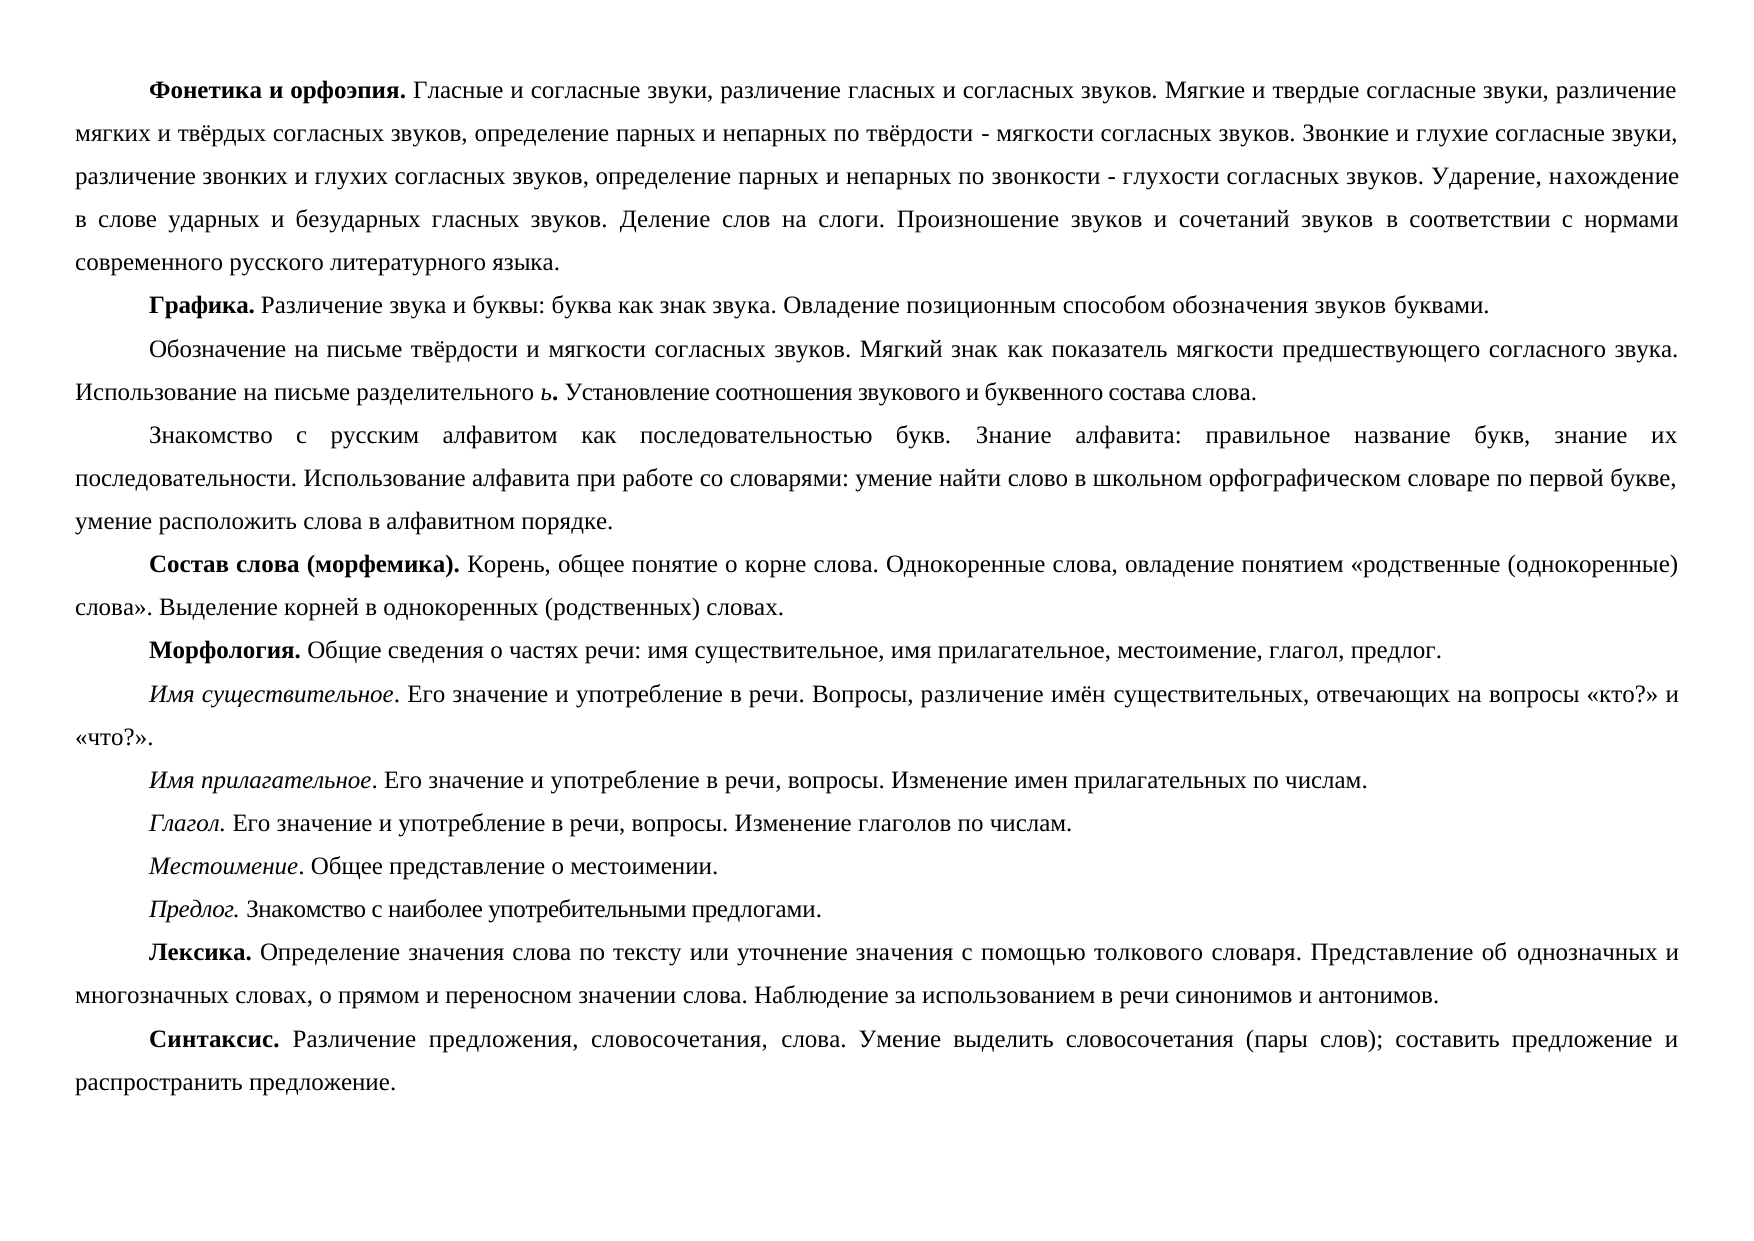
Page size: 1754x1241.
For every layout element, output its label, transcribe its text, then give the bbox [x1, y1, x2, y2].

text Фонетика и орфоэпия. Гласные и согласные звуки, различение гласных и согласных звуков. Мягкие и твердые согласные звуки, различение мягких и твёрдых согласных звуков, определение парных и непарных по твёрдости - мягкости согласных звуков. Звонкие и глухие согласные звуки, различение звонких и глухих согласных звуков, определение парных и непарных по звонкости - глухости согласных звуков. Ударение, нахождение в слове ударных и безударных гласных звуков. Деление слов на слоги. Произношение звуков и сочетаний звуков в соответствии с нормами современного русского литературного языка. [75, 75, 1679, 276]
text Синтаксис. Различение предложения, словосочетания, слова. Умение выделить словосочетания (пары слов); составить предложение и распространить предложение. [75, 1024, 1679, 1096]
text Имя существительное. Его значение и употребление в речи. Вопросы, различение имён существительных, отвечающих на вопросы «кто?» и «что?». [75, 679, 1679, 751]
text Имя прилагательное. Его значение и употребление в речи, вопросы. Изменение имен прилагательных по числам. [75, 765, 1679, 794]
text Морфология. Общие сведения о частях речи: имя существительное, имя прилагательное, местоимение, глагол, предлог. [75, 636, 1679, 664]
text Графика. Различение звука и буквы: буква как знак звука. Овладение позиционным способом обозначения звуков буквами. [75, 291, 1679, 319]
text Знакомство с русским алфавитом как последовательностью букв. Знание алфавита: правильное название букв, знание их последовательности. Использование алфавита при работе со словарями: умение найти слово в школьном орфографическом словаре по первой букве, умение расположить слова в алфавитном порядке. [75, 420, 1679, 535]
text Состав слова (морфемика). Корень, общее понятие о корне слова. Однокоренные слова, овладение понятием «родственные (однокоренные) слова». Выделение корней в однокоренных (родственных) словах. [75, 549, 1679, 621]
text Обозначение на письме твёрдости и мягкости согласных звуков. Мягкий знак как показатель мягкости предшествующего согласного звука. Использование на письме разделительного ь. Установление соотношения звукового и буквенного состава слова. [75, 334, 1679, 406]
text Глагол. Его значение и употребление в речи, вопросы. Изменение глаголов по числам. [75, 808, 1679, 837]
text Местоимение. Общее представление о местоимении. [75, 851, 1679, 880]
text Лексика. Определение значения слова по тексту или уточнение значения с помощью толкового словаря. Представление об однозначных и многозначных словах, о прямом и переносном значении слова. Наблюдение за использованием в речи синонимов и антонимов. [75, 937, 1679, 1009]
text Предлог. Знакомство с наиболее употребительными предлогами. [75, 894, 1679, 923]
